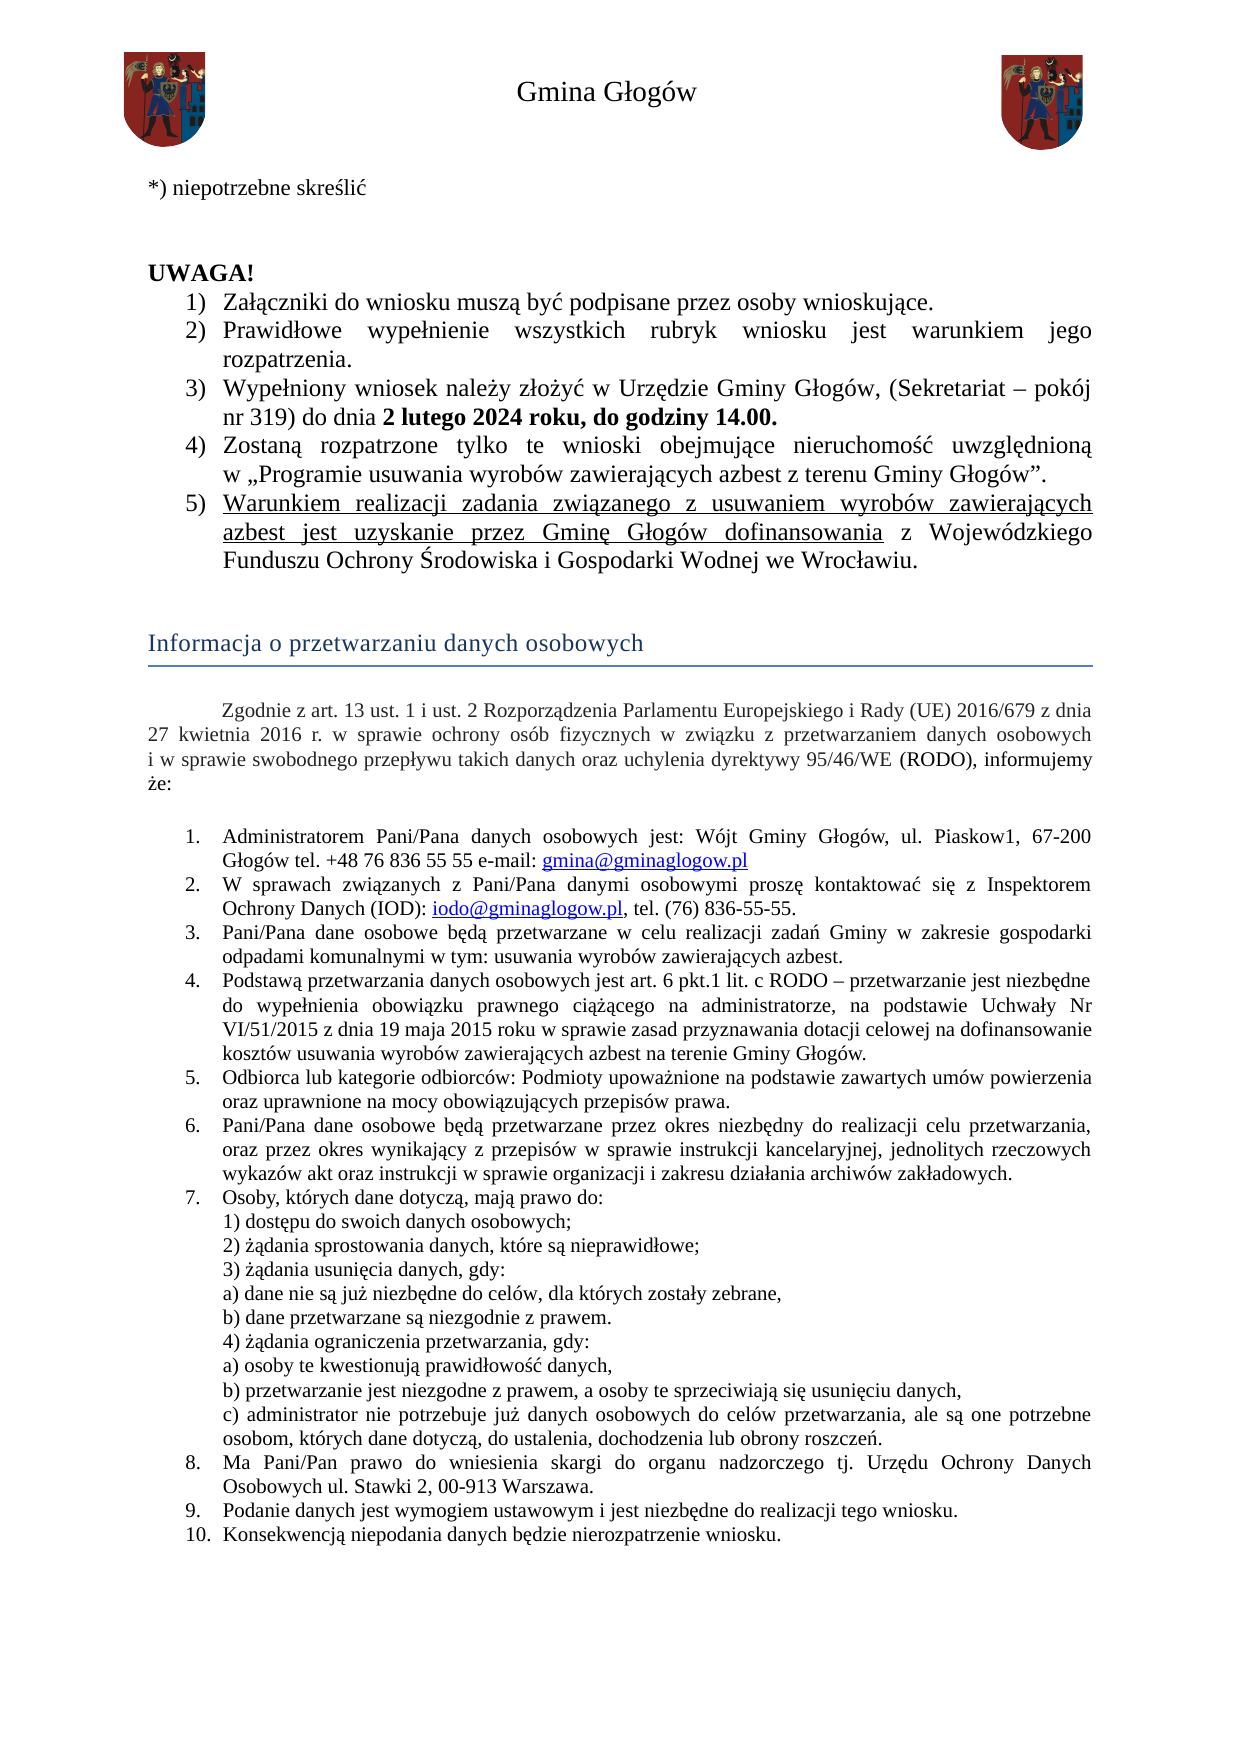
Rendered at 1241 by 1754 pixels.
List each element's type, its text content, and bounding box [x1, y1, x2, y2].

text 3) żądania usunięcia danych, gdy: [223, 1257, 1093, 1281]
list Podanie danych jest wymogiem ustawowym i jest niezbędne do realizacji tego wniosku. [185, 1498, 1093, 1522]
list Konsekwencją niepodania danych będzie nierozpatrzenie wniosku. [185, 1522, 1093, 1546]
picture [123, 52, 206, 147]
text c) administrator nie potrzebuje już danych osobowych do celów przetwarzania, ale są one potrzebne osobom, których dane dotyczą, do ustalenia, dochodzenia lub obrony roszczeń. [223, 1402, 1093, 1450]
text 2) żądania sprostowania danych, które są nieprawidłowe; [223, 1233, 1093, 1257]
list Załączniki do wniosku muszą być podpisane przez osoby wnioskujące. [185, 287, 1093, 315]
list Zostaną rozpatrzone tylko te wnioski obejmujące nieruchomość uwzględnioną w „Programie usuwania wyrobów zawierających azbest z terenu Gminy Głogów”. [185, 430, 1093, 488]
text b) przetwarzanie jest niezgodne z prawem, a osoby te sprzeciwiają się usunięciu danych, [223, 1377, 1093, 1402]
list Warunkiem realizacji zadania związanego z usuwaniem wyrobów zawierających azbest jest uzyskanie przez Gminę Głogów dofinansowania z Wojewódzkiego Funduszu Ochrony Środowiska i Gospodarki Wodnej we Wrocławiu. [185, 488, 1093, 574]
text Zgodnie z art. 13 ust. 1 i ust. 2 Rozporządzenia Parlamentu Europejskiego i Rady (UE) 2016/679 z dnia 27 kwietnia 2016 r. w sprawie ochrony osób fizycznych w związku z przetwarzaniem danych osobowych i w sprawie swobodnego przepływu takich danych oraz uchylenia dyrektywy 95/46/WE (RODO), informujemy że: [148, 698, 1093, 794]
text a) dane nie są już niezbędne do celów, dla których zostały zebrane, [223, 1281, 1093, 1305]
text 1) dostępu do swoich danych osobowych; [223, 1209, 1093, 1233]
list Odbiorca lub kategorie odbiorców: Podmioty upoważnione na podstawie zawartych umów powierzenia oraz uprawnione na mocy obowiązujących przepisów prawa. [185, 1065, 1093, 1113]
title Informacja o przetwarzaniu danych osobowych [148, 628, 1093, 665]
list Administratorem Pani/Pana danych osobowych jest: Wójt Gminy Głogów, ul. Piaskow1, 67-200 Głogów tel. +48 76 836 55 55 e-mail: gmina@gminaglogow.pl [185, 824, 1093, 872]
list Wypełniony wniosek należy złożyć w Urzędzie Gminy Głogów, (Sekretariat – pokój nr 319) do dnia 2 lutego 2024 roku, do godziny 14.00. [185, 373, 1093, 430]
list Pani/Pana dane osobowe będą przetwarzane przez okres niezbędny do realizacji celu przetwarzania, oraz przez okres wynikający z przepisów w sprawie instrukcji kancelaryjnej, jednolitych rzeczowych wykazów akt oraz instrukcji w sprawie organizacji i zakresu działania archiwów zakładowych. [185, 1113, 1093, 1185]
text 4) żądania ograniczenia przetwarzania, gdy: [223, 1329, 1093, 1353]
list W sprawach związanych z Pani/Pana danymi osobowymi proszę kontaktować się z Inspektorem Ochrony Danych (IOD): iodo@gminaglogow.pl, tel. (76) 836-55-55. [185, 872, 1093, 920]
text UWAGA! [148, 258, 1093, 287]
text a) osoby te kwestionują prawidłowość danych, [223, 1353, 1093, 1377]
list Pani/Pana dane osobowe będą przetwarzane w celu realizacji zadań Gminy w zakresie gospodarki odpadami komunalnymi w tym: usuwania wyrobów zawierających azbest. [185, 920, 1093, 968]
text b) dane przetwarzane są niezgodnie z prawem. [223, 1305, 1093, 1329]
list Ma Pani/Pan prawo do wniesienia skargi do organu nadzorczego tj. Urzędu Ochrony Danych Osobowych ul. Stawki 2, 00-913 Warszawa. [185, 1450, 1093, 1498]
text *) niepotrzebne skreślić [148, 174, 1093, 200]
list Osoby, których dane dotyczą, mają prawo do: [185, 1185, 1093, 1209]
picture [1001, 55, 1083, 150]
list Podstawą przetwarzania danych osobowych jest art. 6 pkt.1 lit. c RODO – przetwarzanie jest niezbędne do wypełnienia obowiązku prawnego ciążącego na administratorze, na podstawie Uchwały Nr VI/51/2015 z dnia 19 maja 2015 roku w sprawie zasad przyznawania dotacji celowej na dofinansowanie kosztów usuwania wyrobów zawierających azbest na terenie Gminy Głogów. [185, 968, 1093, 1065]
list Prawidłowe wypełnienie wszystkich rubryk wniosku jest warunkiem jego rozpatrzenia. [185, 315, 1093, 373]
